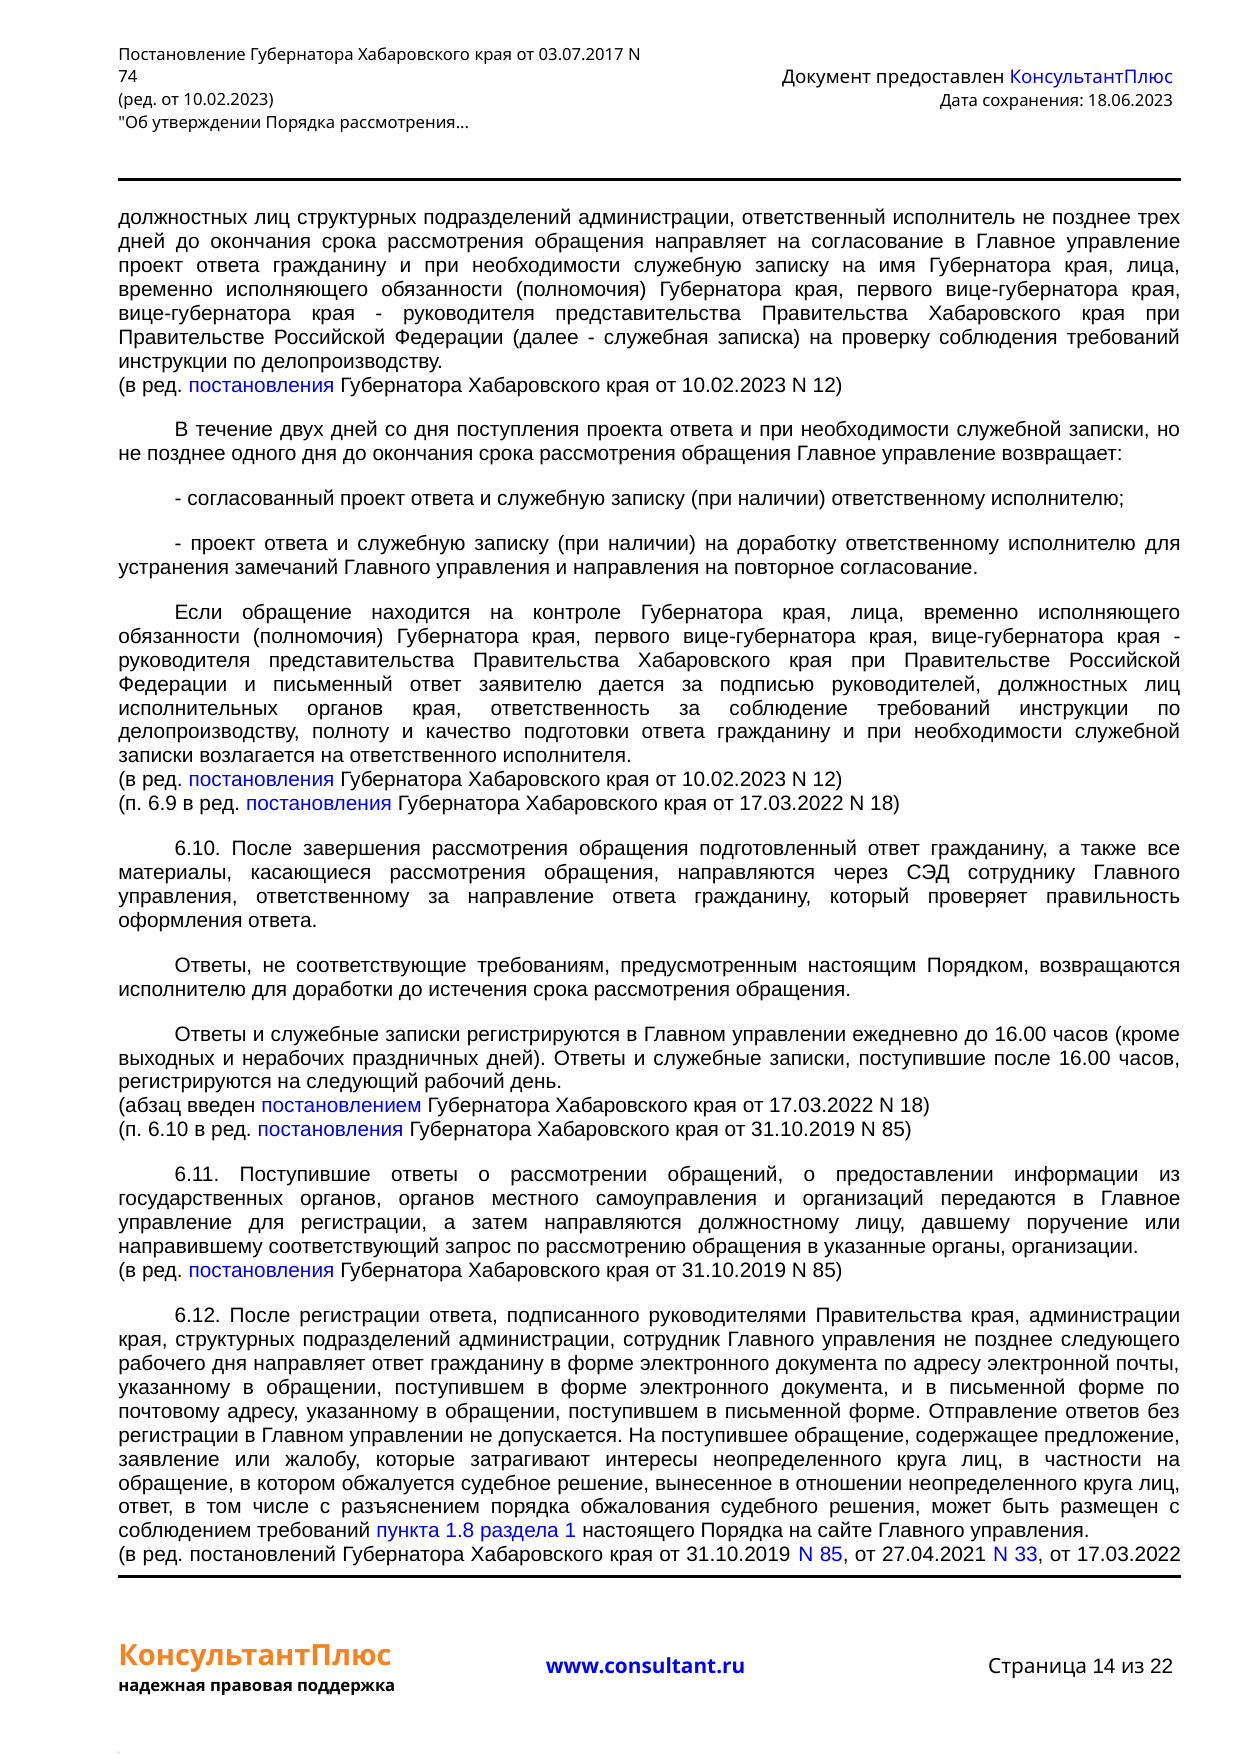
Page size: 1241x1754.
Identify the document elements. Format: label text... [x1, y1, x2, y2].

text (в ред. постановления Губернатора Хабаровского края от 10.02.2023 N 12) [118, 372, 1181, 396]
text (п. 6.9 в ред. постановления Губернатора Хабаровского края от 17.03.2022 N 18) [118, 791, 1181, 815]
text (п. 6.10 в ред. постановления Губернатора Хабаровского края от 31.10.2019 N 85) [118, 1117, 1181, 1141]
text (в ред. постановления Губернатора Хабаровского края от 10.02.2023 N 12) [118, 767, 1181, 791]
text В течение двух дней со дня поступления проекта ответа и при необходимости служебной записки, но не позднее одного дня до окончания срока рассмотрения обращения Главное управление возвращает: [118, 417, 1181, 465]
text Ответы, не соответствующие требованиям, предусмотренным настоящим Порядком, возвращаются исполнителю для доработки до истечения срока рассмотрения обращения. [118, 953, 1181, 1001]
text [118, 205, 1181, 372]
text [118, 1542, 1181, 1566]
text - проект ответа и служебную записку (при наличии) на доработку ответственному исполнителю для устранения замечаний Главного управления и направления на повторное согласование. [118, 531, 1181, 579]
text (в ред. постановления Губернатора Хабаровского края от 31.10.2019 N 85) [118, 1258, 1181, 1282]
text 6.10. После завершения рассмотрения обращения подготовленный ответ гражданину, а также все материалы, касающиеся рассмотрения обращения, направляются через СЭД сотруднику Главного управления, ответственному за направление ответа гражданину, который проверяет правильность оформления ответа. [118, 836, 1181, 932]
text Ответы и служебные записки регистрируются в Главном управлении ежедневно до 16.00 часов (кроме выходных и нерабочих праздничных дней). Ответы и служебные записки, поступившие после 16.00 часов, регистрируются на следующий рабочий день. [118, 1021, 1181, 1093]
text - согласованный проект ответа и служебную записку (при наличии) ответственному исполнителю; [118, 486, 1181, 510]
text Если обращение находится на контроле Губернатора края, лица, временно исполняющего обязанности (полномочия) Губернатора края, первого вице-губернатора края, вице-губернатора края - руководителя представительства Правительства Хабаровского края при Правительстве Российской Федерации и письменный ответ заявителю дается за подписью руководителей, должностных лиц исполнительных органов края, ответственность за соблюдение требований инструкции по делопроизводству, полноту и качество подготовки ответа гражданину и при необходимости служебной записки возлагается на ответственного исполнителя. [118, 599, 1181, 767]
text (абзац введен постановлением Губернатора Хабаровского края от 17.03.2022 N 18) [118, 1093, 1181, 1117]
text 6.12. После регистрации ответа, подписанного руководителями Правительства края, администрации края, структурных подразделений администрации, сотрудник Главного управления не позднее следующего рабочего дня направляет ответ гражданину в форме электронного документа по адресу электронной почты, указанному в обращении, поступившем в форме электронного документа, и в письменной форме по почтовому адресу, указанному в обращении, поступившем в письменной форме. Отправление ответов без регистрации в Главном управлении не допускается. На поступившее обращение, содержащее предложение, заявление или жалобу, которые затрагивают интересы неопределенного круга лиц, в частности на обращение, в котором обжалуется судебное решение, вынесенное в отношении неопределенного круга лиц, ответ, в том числе с разъяснением порядка обжалования судебного решения, может быть размещен с соблюдением требований пункта 1.8 раздела 1 настоящего Порядка на сайте Главного управления. [118, 1303, 1181, 1542]
text 6.11. Поступившие ответы о рассмотрении обращений, о предоставлении информации из государственных органов, органов местного самоуправления и организаций передаются в Главное управление для регистрации, а затем направляются должностному лицу, давшему поручение или направившему соответствующий запрос по рассмотрению обращения в указанные органы, организации. [118, 1162, 1181, 1258]
